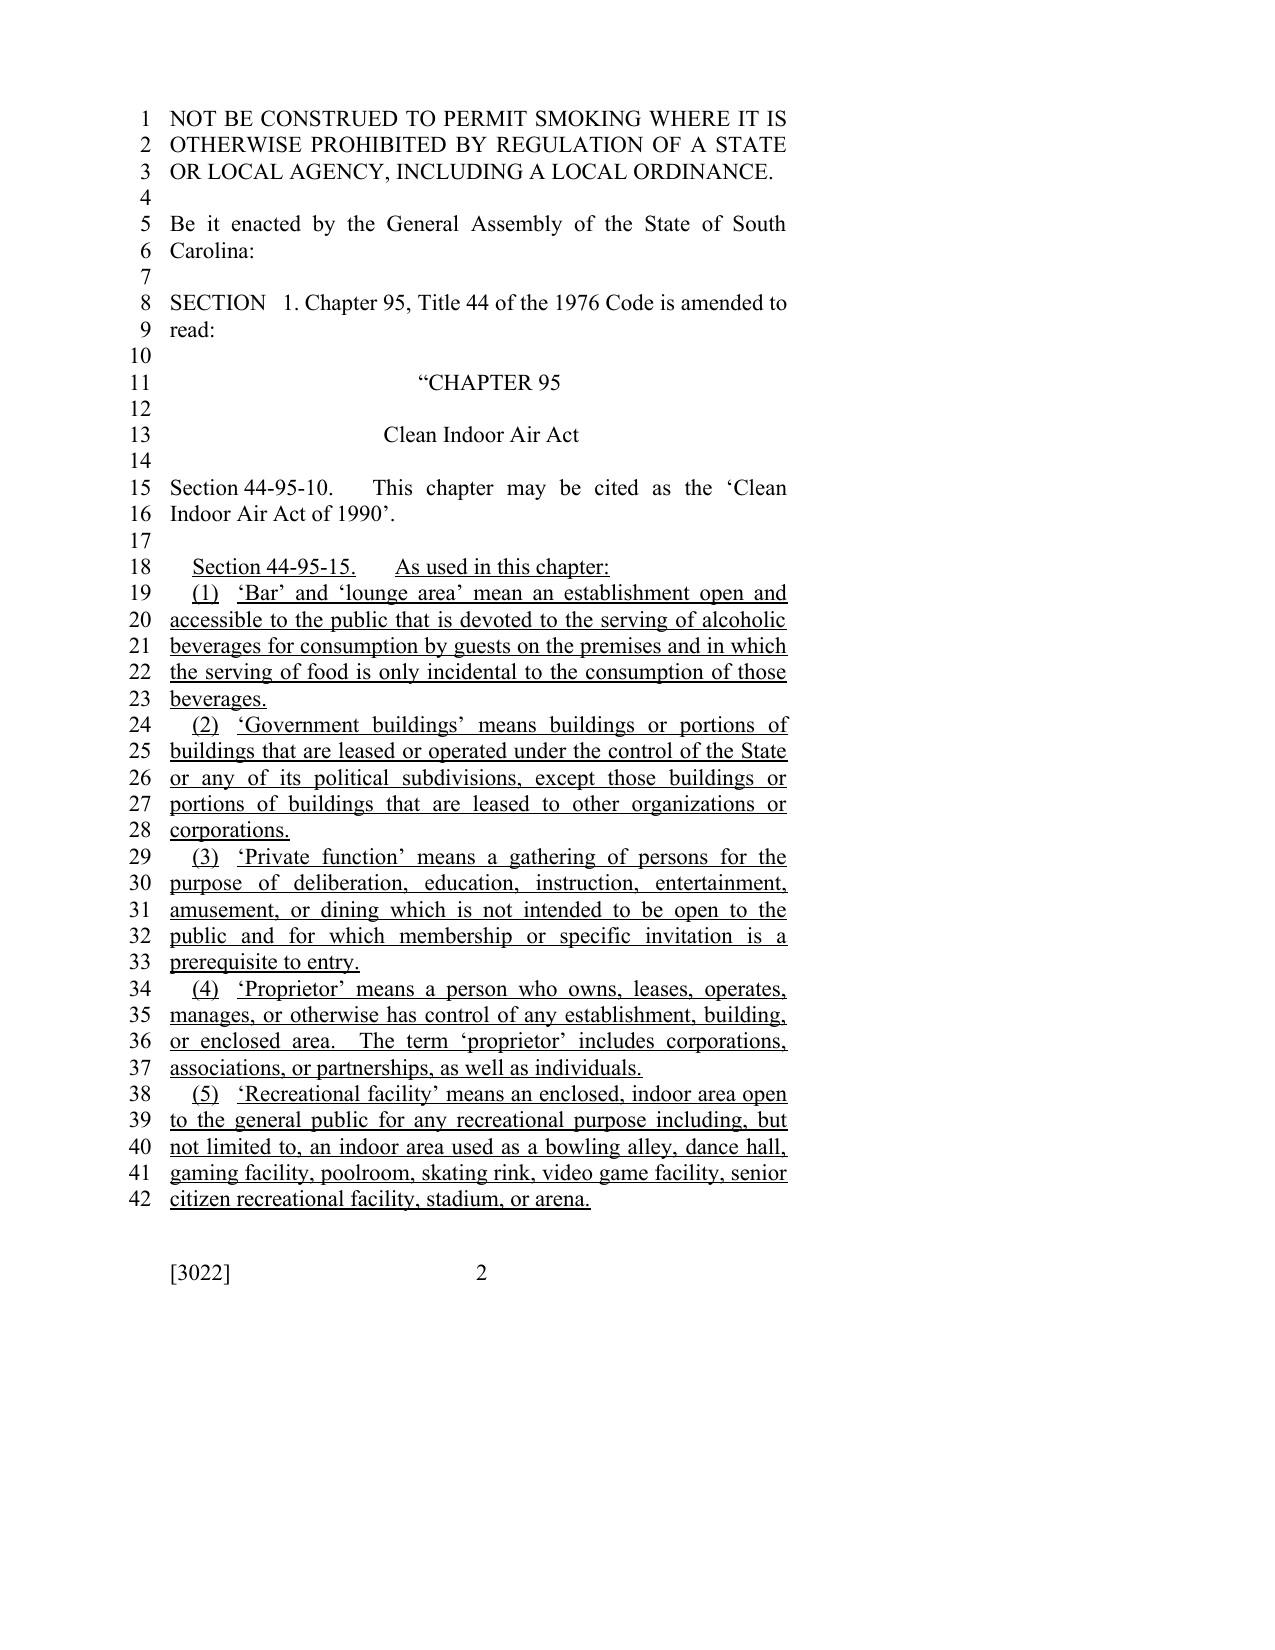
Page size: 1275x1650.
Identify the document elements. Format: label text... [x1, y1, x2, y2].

text (4) ‘Proprietor’ means a person who owns, leases, operates, manages, or otherwise has control of any establishment, building, or enclosed area. The term ‘proprietor’ includes corporations, associations, or partnerships, as well as individuals. [169, 975, 787, 1024]
text Section 44-95-15. As used in this chapter: [169, 553, 787, 579]
text SECTION 1. Chapter 95, Title 44 of the 1976 Code is amended to read: [169, 289, 787, 342]
text “CHAPTER 95 [169, 368, 787, 395]
text (5) ‘Recreational facility’ means an enclosed, indoor area open to the general public for any recreational purpose including, but not limited to, an indoor area used as a bowling alley, dance hall, gaming facility, poolroom, skating rink, video game facility, senior citizen recreational facility, stadium, or arena. [169, 1080, 787, 1129]
text (3) ‘Private function’ means a gathering of persons for the purpose of deliberation, education, instruction, entertainment, amusement, or dining which is not intended to be open to the public and for which membership or specific invitation is a prerequisite to entry. [169, 843, 787, 892]
text (4) ‘Proprietor’ means a person who owns, leases, operates, manages, or otherwise has control of any establishment, building, or enclosed area. The term ‘proprietor’ includes corporations, associations, or partnerships, as well as individuals. [169, 1025, 787, 1050]
text (3) ‘Private function’ means a gathering of persons for the purpose of deliberation, education, instruction, entertainment, amusement, or dining which is not intended to be open to the public and for which membership or specific invitation is a prerequisite to entry. [169, 893, 787, 919]
text Be it enacted by the General Assembly of the State of South Carolina: [169, 210, 787, 263]
text (4) ‘Proprietor’ means a person who owns, leases, operates, manages, or otherwise has control of any establishment, building, or enclosed area. The term ‘proprietor’ includes corporations, associations, or partnerships, as well as individuals. [169, 1051, 787, 1080]
text (1) ‘Bar’ and ‘lounge area’ mean an establishment open and accessible to the public that is devoted to the serving of alcoholic beverages for consumption by guests on the premises and in which the serving of food is only incidental to the consumption of those beverages. [169, 682, 787, 711]
text (1) ‘Bar’ and ‘lounge area’ mean an establishment open and accessible to the public that is devoted to the serving of alcoholic beverages for consumption by guests on the premises and in which the serving of food is only incidental to the consumption of those beverages. [169, 579, 787, 629]
text (2) ‘Government buildings’ means buildings or portions of buildings that are leased or operated under the control of the State or any of its political subdivisions, except those buildings or portions of buildings that are leased to other organizations or corporations. [169, 711, 787, 760]
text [169, 105, 787, 184]
text (2) ‘Government buildings’ means buildings or portions of buildings that are leased or operated under the control of the State or any of its political subdivisions, except those buildings or portions of buildings that are leased to other organizations or corporations. [169, 814, 787, 843]
text Clean Indoor Air Act [169, 421, 787, 448]
text (3) ‘Private function’ means a gathering of persons for the purpose of deliberation, education, instruction, entertainment, amusement, or dining which is not intended to be open to the public and for which membership or specific invitation is a prerequisite to entry. [169, 946, 787, 975]
text Section 44-95-10. This chapter may be cited as the ‘Clean Indoor Air Act of 1990’. [169, 474, 787, 527]
